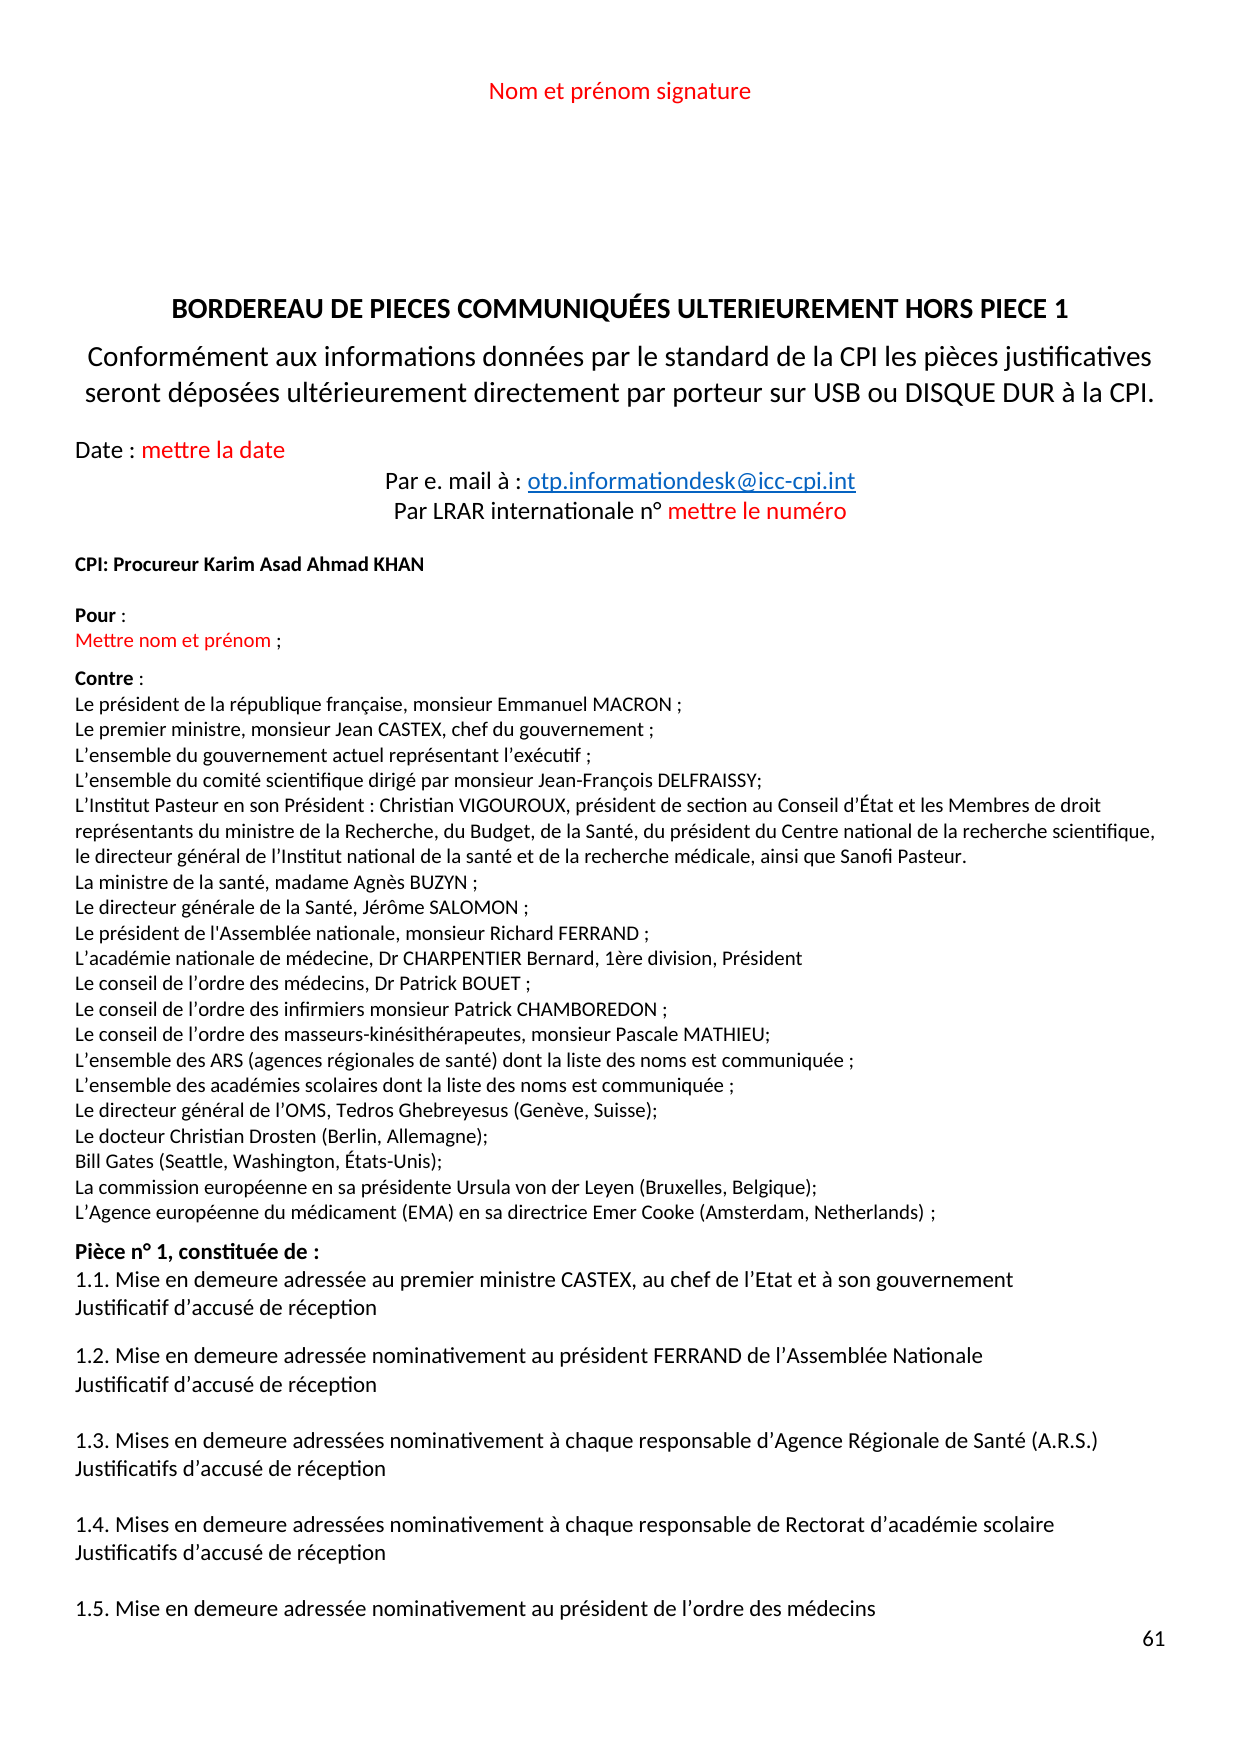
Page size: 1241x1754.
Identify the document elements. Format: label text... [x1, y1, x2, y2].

text 1.2. Mise en demeure adressée nominativement au président FERRAND de l’Assemblée Nationale [75, 1342, 1165, 1370]
text Le docteur Christian Drosten (Berlin, Allemagne); [75, 1123, 1165, 1148]
text L’académie nationale de médecine, Dr CHARPENTIER Bernard, 1ère division, Président [75, 945, 1165, 971]
text Le conseil de l’ordre des médecins, Dr Patrick BOUET ; [75, 971, 1165, 996]
text Nom et prénom signature [75, 75, 1165, 106]
text Pièce n° 1, constituée de : [75, 1237, 1165, 1265]
text Conformément aux informations données par le standard de la CPI les pièces justificatives seront déposées ultérieurement directement par porteur sur USB ou DISQUE DUR à la CPI. [75, 338, 1165, 409]
text Mettre nom et prénom ; [75, 628, 1165, 653]
text La commission européenne en sa présidente Ursula von der Leyen (Bruxelles, Belgique); [75, 1174, 1165, 1199]
text Le directeur générale de la Santé, Jérôme SALOMON ; [75, 894, 1165, 920]
text Le directeur général de l’OMS, Tedros Ghebreyesus (Genève, Suisse); [75, 1098, 1165, 1123]
text Contre : [75, 666, 1165, 691]
text L’Agence européenne du médicament (EMA) en sa directrice Emer Cooke (Amsterdam, Netherlands) ; [75, 1199, 1165, 1225]
text L’ensemble des ARS (agences régionales de santé) dont la liste des noms est communiquée ; [75, 1047, 1165, 1072]
text L’ensemble des académies scolaires dont la liste des noms est communiquée ; [75, 1072, 1165, 1098]
text Justificatifs d’accusé de réception [75, 1538, 1165, 1566]
text 1.3. Mises en demeure adressées nominativement à chaque responsable d’Agence Régionale de Santé (A.R.S.) [75, 1426, 1165, 1454]
text Par LRAR internationale n° mettre le numéro [75, 496, 1165, 526]
text La ministre de la santé, madame Agnès BUZYN ; [75, 869, 1165, 894]
text Le président de l'Assemblée nationale, monsieur Richard FERRAND ; [75, 920, 1165, 945]
text 1.4. Mises en demeure adressées nominativement à chaque responsable de Rectorat d’académie scolaire [75, 1510, 1165, 1538]
text 1.1. Mise en demeure adressée au premier ministre CASTEX, au chef de l’Etat et à son gouvernement [75, 1265, 1165, 1293]
text Date : mettre la date [75, 434, 1165, 465]
text L’Institut Pasteur en son Président : Christian VIGOUROUX, président de section au Conseil d’État et les Membres de droit représentants du ministre de la Recherche, du Budget, de la Santé, du président du Centre national de la recherche scientifique, le directeur général de l’Institut national de la santé et de la recherche médicale, ainsi que Sanofi Pasteur. [75, 793, 1165, 869]
text Justificatifs d’accusé de réception [75, 1454, 1165, 1482]
text Le conseil de l’ordre des infirmiers monsieur Patrick CHAMBOREDON ; [75, 996, 1165, 1021]
text Le président de la république française, monsieur Emmanuel MACRON ; [75, 691, 1165, 716]
text L’ensemble du gouvernement actuel représentant l’exécutif ; [75, 742, 1165, 767]
text Justificatif d’accusé de réception [75, 1370, 1165, 1398]
text Par e. mail à : otp.informationdesk@icc-cpi.int [75, 465, 1165, 496]
text Bill Gates (Seattle, Washington, États-Unis); [75, 1148, 1165, 1174]
text Pour : [75, 602, 1165, 628]
text Le premier ministre, monsieur Jean CASTEX, chef du gouvernement ; [75, 716, 1165, 742]
text Justificatif d’accusé de réception [75, 1293, 1165, 1321]
text BORDEREAU DE PIECES COMMUNIQUÉES ULTERIEUREMENT HORS PIECE 1 [75, 290, 1165, 326]
text 1.5. Mise en demeure adressée nominativement au président de l’ordre des médecins [75, 1594, 1165, 1622]
text CPI: Procureur Karim Asad Ahmad KHAN [75, 551, 1165, 577]
text L’ensemble du comité scientifique dirigé par monsieur Jean-François DELFRAISSY; [75, 767, 1165, 793]
text Le conseil de l’ordre des masseurs-kinésithérapeutes, monsieur Pascale MATHIEU; [75, 1021, 1165, 1047]
